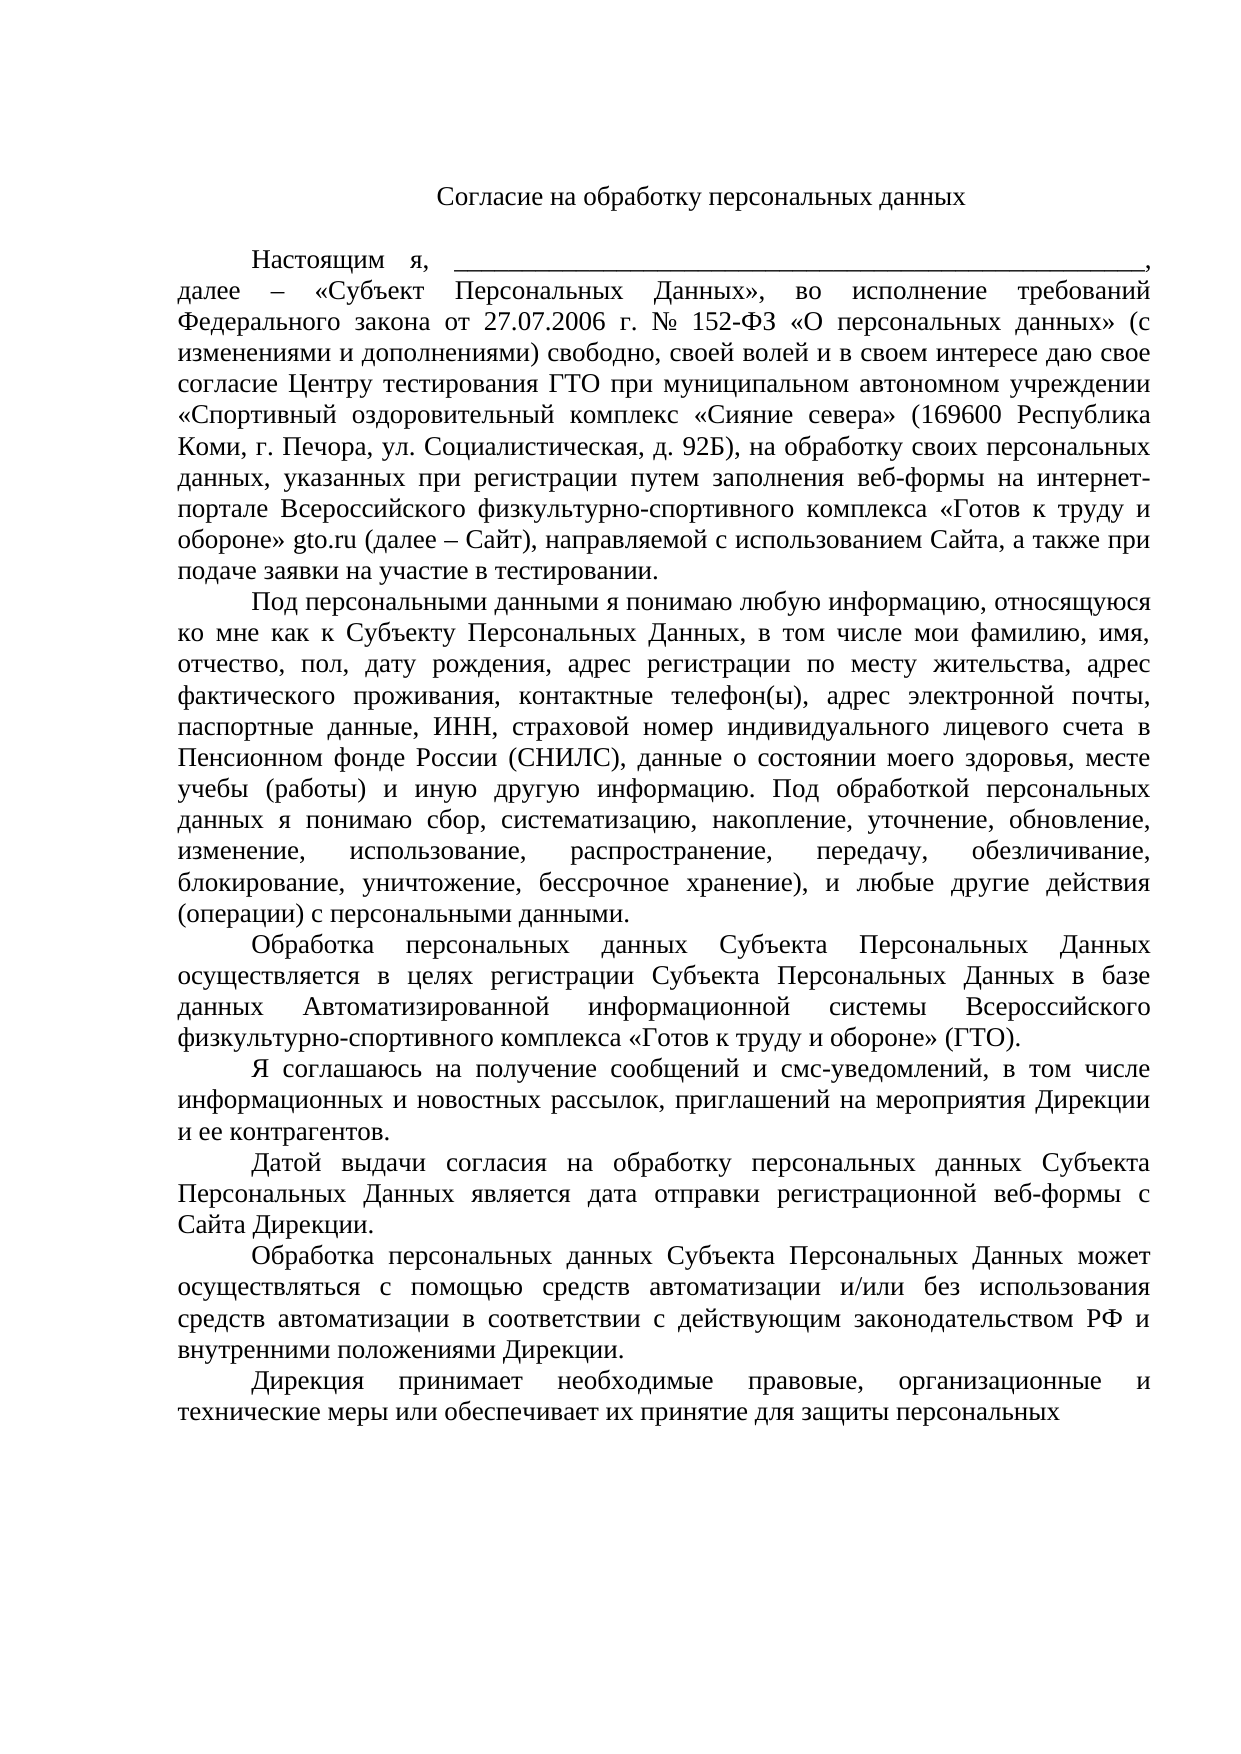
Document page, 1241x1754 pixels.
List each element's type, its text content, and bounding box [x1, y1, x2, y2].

text Обработка персональных данных Субъекта Персональных Данных может осуществляться с помощью средств автоматизации и/или без использования средств автоматизации в соответствии с действующим законодательством РФ и внутренними положениями Дирекции. [177, 1239, 1152, 1364]
text Согласие на обработку персональных данных [177, 180, 1152, 212]
text Настоящим я, ___________________________________________________, далее – «Субъект Персональных Данных», во исполнение требований Федерального закона от 27.07.2006 г. № 152-ФЗ «О персональных данных» (с изменениями и дополнениями) свободно, своей волей и в своем интересе даю свое согласие Центру тестирования ГТО при муниципальном автономном учреждении «Спортивный оздоровительный комплекс «Сияние севера» (169600 Республика Коми, г. Печора, ул. Социалистическая, д. 92Б), на обработку своих персональных данных, указанных при регистрации путем заполнения веб-формы на интернет-портале Всероссийского физкультурно-спортивного комплекса «Готов к труду и обороне» gto.ru (далее – Сайт), направляемой с использованием Сайта, а также при подаче заявки на участие в тестировании. [177, 243, 1152, 585]
text Датой выдачи согласия на обработку персональных данных Субъекта Персональных Данных является дата отправки регистрационной веб-формы с Сайта Дирекции. [177, 1146, 1152, 1239]
text Обработка персональных данных Субъекта Персональных Данных осуществляется в целях регистрации Субъекта Персональных Данных в базе данных Автоматизированной информационной системы Всероссийского физкультурно-спортивного комплекса «Готов к труду и обороне» (ГТО). [177, 928, 1152, 1052]
text Дирекция принимает необходимые правовые, организационные и технические меры или обеспечивает их принятие для защиты персональных [177, 1364, 1152, 1426]
text Под персональными данными я понимаю любую информацию, относящуюся ко мне как к Субъекту Персональных Данных, в том числе мои фамилию, имя, отчество, пол, дату рождения, адрес регистрации по месту жительства, адрес фактического проживания, контактные телефон(ы), адрес электронной почты, паспортные данные, ИНН, страховой номер индивидуального лицевого счета в Пенсионном фонде России (СНИЛС), данные о состоянии моего здоровья, месте учебы (работы) и иную другую информацию. Под обработкой персональных данных я понимаю сбор, систематизацию, накопление, уточнение, обновление, изменение, использование, распространение, передачу, обезличивание, блокирование, уничтожение, бессрочное хранение), и любые другие действия (операции) с персональными данными. [177, 585, 1152, 928]
text Я соглашаюсь на получение сообщений и смс-уведомлений, в том числе информационных и новостных рассылок, приглашений на мероприятия Дирекции и ее контрагентов. [177, 1052, 1152, 1146]
